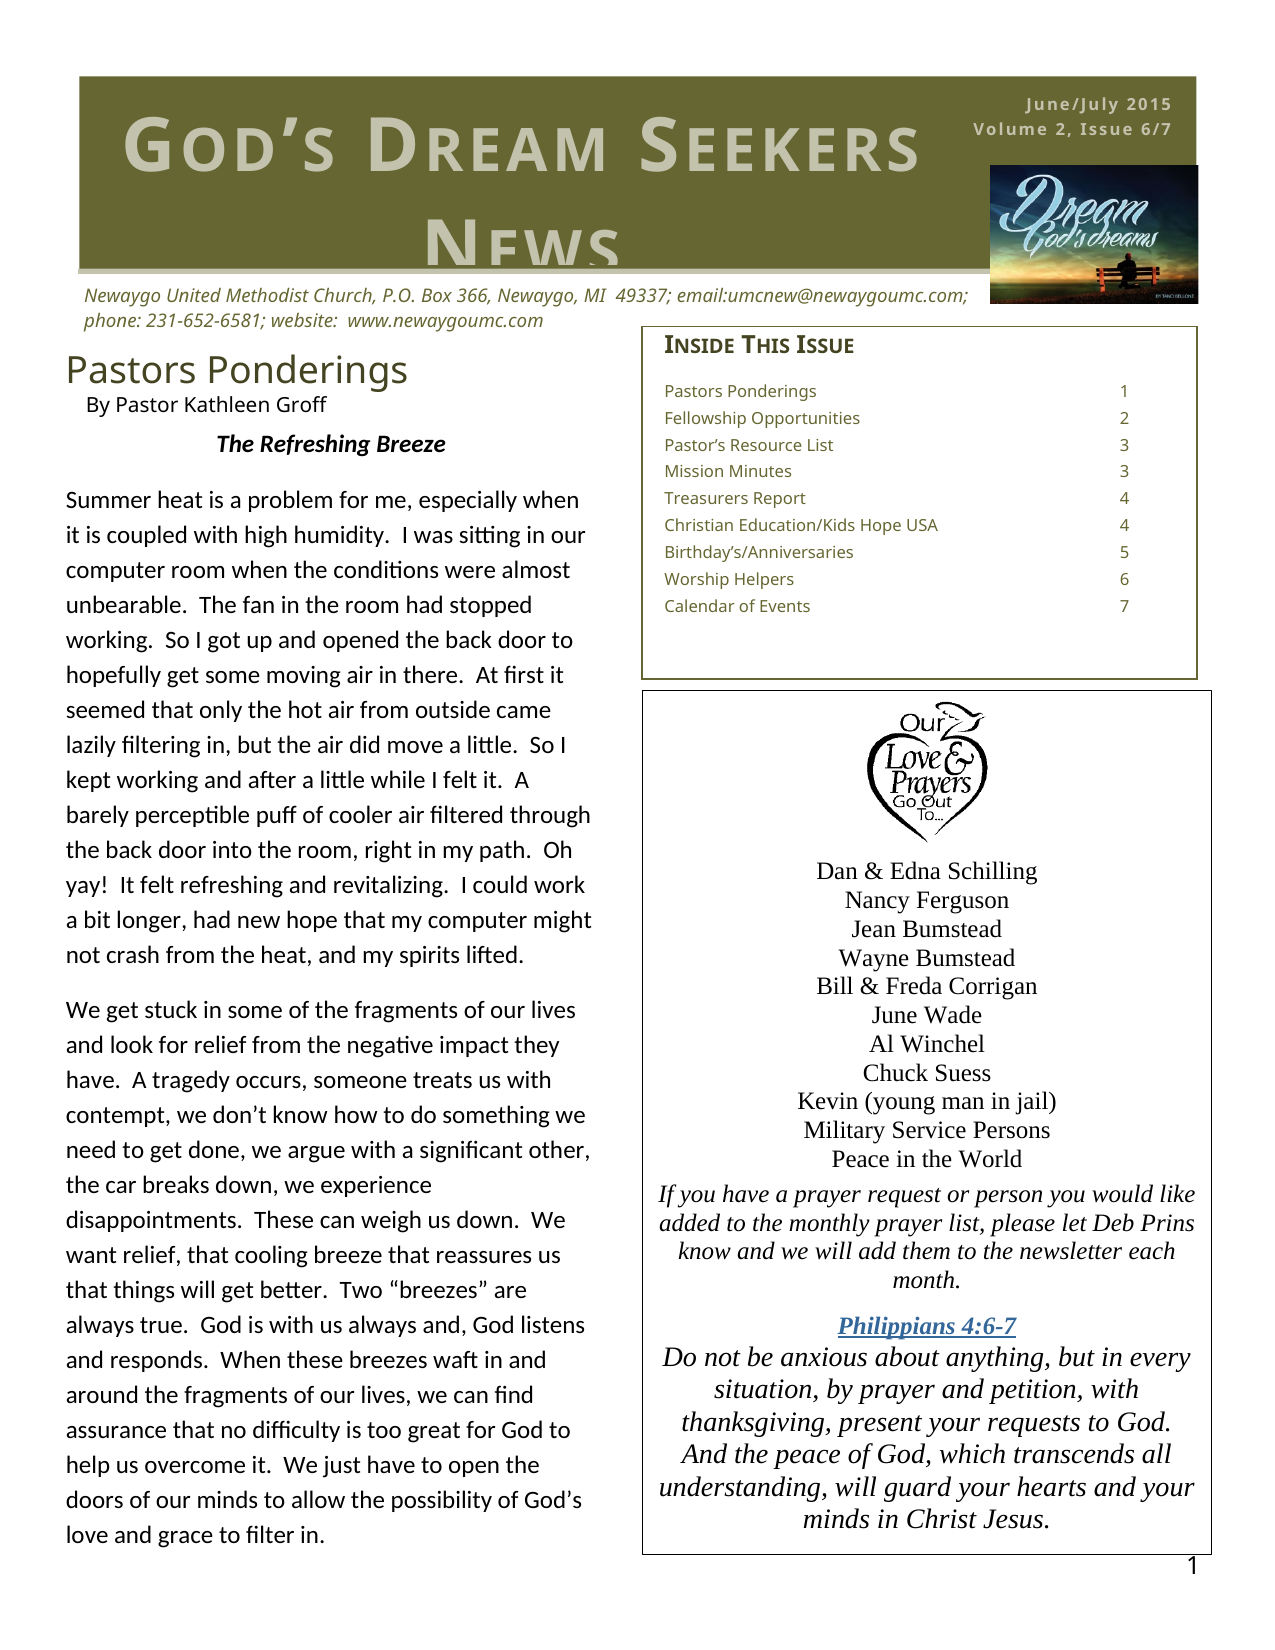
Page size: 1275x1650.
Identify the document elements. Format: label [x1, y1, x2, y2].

picture [990, 165, 1199, 304]
picture [864, 698, 990, 845]
